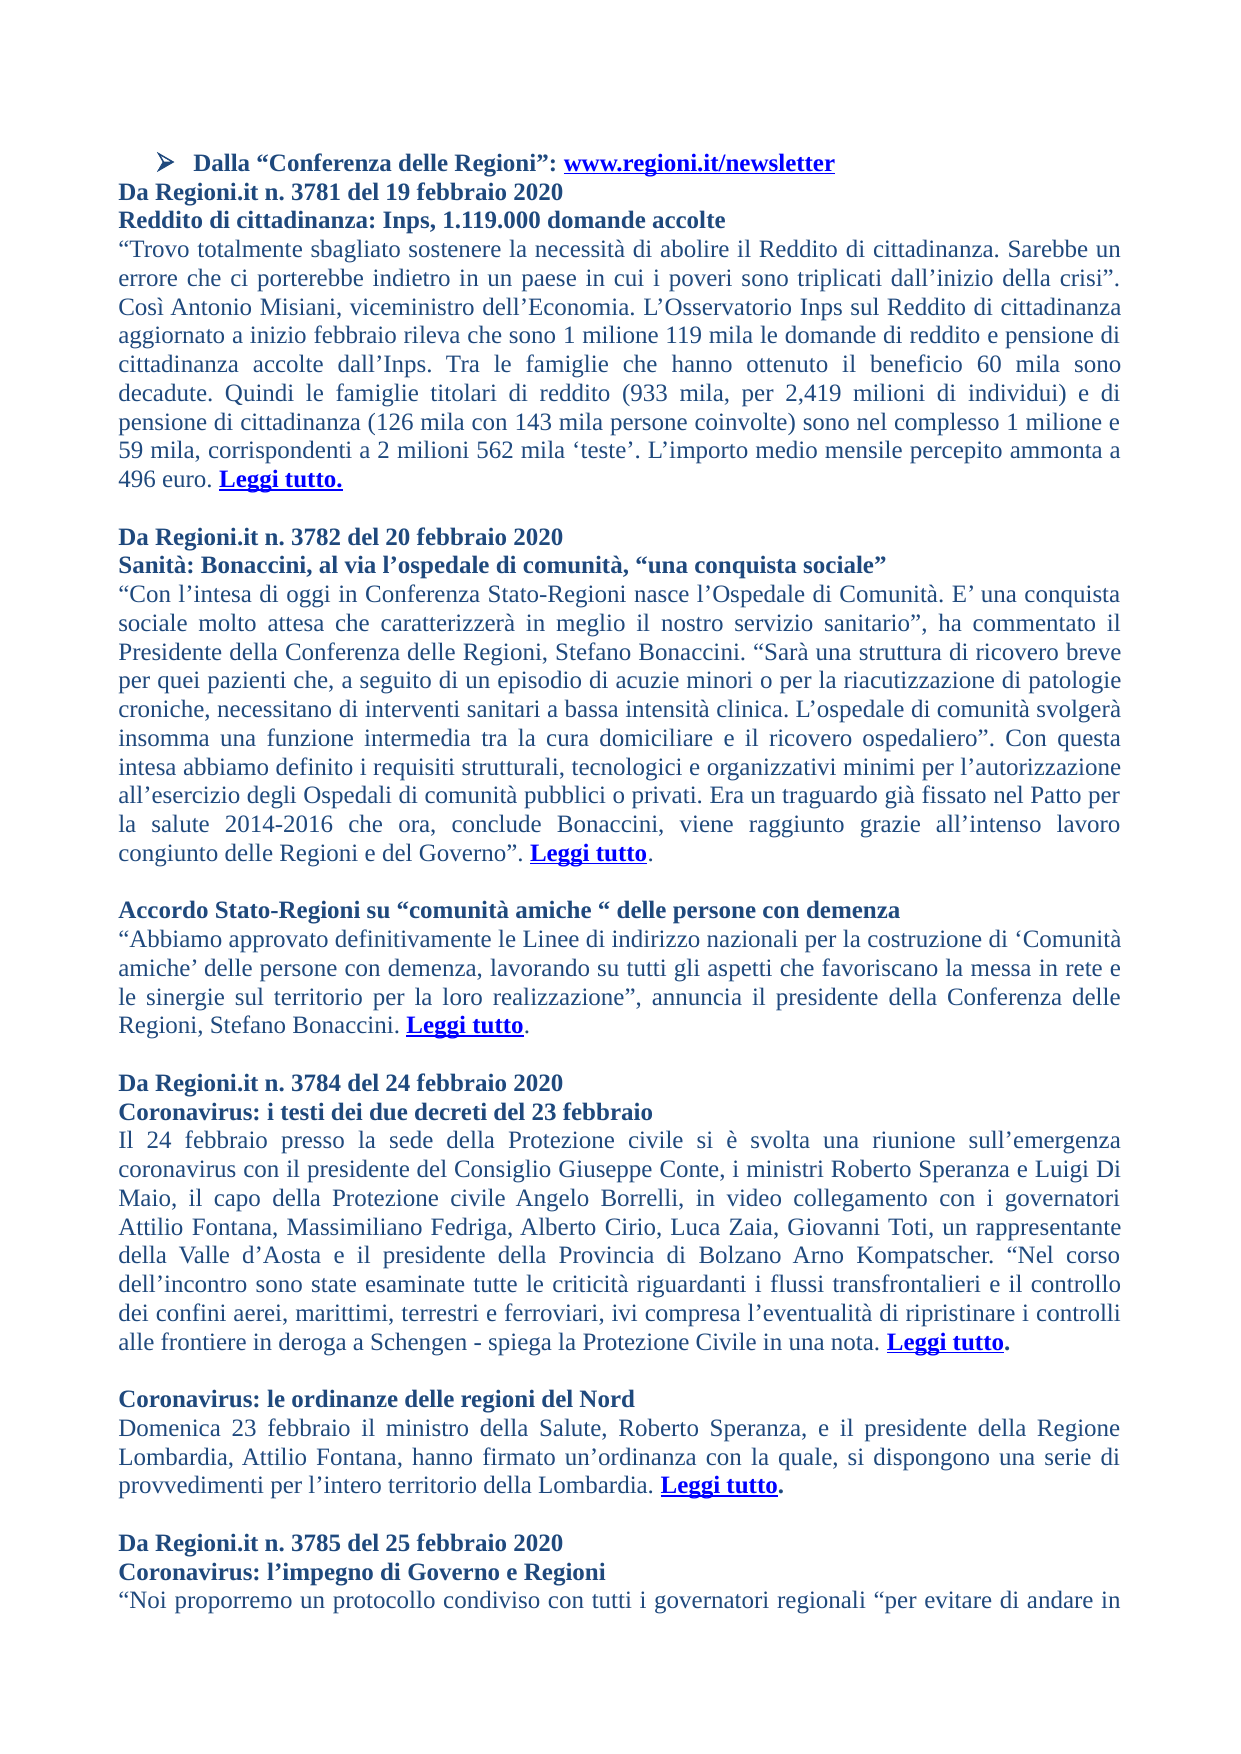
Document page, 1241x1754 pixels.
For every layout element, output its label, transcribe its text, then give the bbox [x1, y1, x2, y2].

text Accordo Stato-Regioni su “comunità amiche “ delle persone con demenza [118, 895, 1122, 924]
text Il 24 febbraio presso la sede della Protezione civile si è svolta una riunione sull’emergenza coronavirus con il presidente del Consiglio Giuseppe Conte, i ministri Roberto Speranza e Luigi Di Maio, il capo della Protezione civile Angelo Borrelli, in video collegamento con i governatori Attilio Fontana, Massimiliano Fedriga, Alberto Cirio, Luca Zaia, Giovanni Toti, un rappresentante della Valle d’Aosta e il presidente della Provincia di Bolzano Arno Kompatscher. “Nel corso dell’incontro sono state esaminate tutte le criticità riguardanti i flussi transfrontalieri e il controllo dei confini aerei, marittimi, terrestri e ferroviari, ivi compresa l’eventualità di ripristinare i controlli alle frontiere in deroga a Schengen - spiega la Protezione Civile in una nota. Leggi tutto. [118, 1125, 1122, 1355]
text Coronavirus: l’impegno di Governo e Regioni [118, 1557, 1122, 1585]
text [118, 1585, 1122, 1614]
text Da Regioni.it n. 3785 del 25 febbraio 2020 [118, 1528, 1122, 1557]
text “Con l’intesa di oggi in Conferenza Stato-Regioni nasce l’Ospedale di Comunità. E’ una conquista sociale molto attesa che caratterizzerà in meglio il nostro servizio sanitario”, ha commentato il Presidente della Conferenza delle Regioni, Stefano Bonaccini. “Sarà una struttura di ricovero breve per quei pazienti che, a seguito di un episodio di acuzie minori o per la riacutizzazione di patologie croniche, necessitano di interventi sanitari a bassa intensità clinica. L’ospedale di comunità svolgerà insomma una funzione intermedia tra la cura domiciliare e il ricovero ospedaliero”. Con questa intesa abbiamo definito i requisiti strutturali, tecnologici e organizzativi minimi per l’autorizzazione all’esercizio degli Ospedali di comunità pubblici o privati. Era un traguardo già fissato nel Patto per la salute 2014-2016 che ora, conclude Bonaccini, viene raggiunto grazie all’intenso lavoro congiunto delle Regioni e del Governo”. Leggi tutto. [118, 579, 1122, 867]
text Domenica 23 febbraio il ministro della Salute, Roberto Speranza, e il presidente della Regione Lombardia, Attilio Fontana, hanno firmato un’ordinanza con la quale, si dispongono una serie di provvedimenti per l’intero territorio della Lombardia. Leggi tutto. [118, 1413, 1122, 1499]
text Reddito di cittadinanza: Inps, 1.119.000 domande accolte [118, 205, 1122, 234]
text Coronavirus: le ordinanze delle regioni del Nord [118, 1384, 1122, 1413]
text Da Regioni.it n. 3781 del 19 febbraio 2020 [118, 177, 1122, 205]
text Coronavirus: i testi dei due decreti del 23 febbraio [118, 1097, 1122, 1125]
text Da Regioni.it n. 3784 del 24 febbraio 2020 [118, 1068, 1122, 1097]
text Da Regioni.it n. 3782 del 20 febbraio 2020 [118, 522, 1122, 550]
text Sanità: Bonaccini, al via l’ospedale di comunità, “una conquista sociale” [118, 550, 1122, 579]
list Dalla “Conferenza delle Regioni”: www.regioni.it/newsletter [156, 148, 1122, 177]
text “Abbiamo approvato definitivamente le Linee di indirizzo nazionali per la costruzione di ‘Comunità amiche’ delle persone con demenza, lavorando su tutti gli aspetti che favoriscano la messa in rete e le sinergie sul territorio per la loro realizzazione”, annuncia il presidente della Conferenza delle Regioni, Stefano Bonaccini. Leggi tutto. [118, 924, 1122, 1039]
text “Trovo totalmente sbagliato sostenere la necessità di abolire il Reddito di cittadinanza. Sarebbe un errore che ci porterebbe indietro in un paese in cui i poveri sono triplicati dall’inizio della crisi”. Così Antonio Misiani, viceministro dell’Economia. L’Osservatorio Inps sul Reddito di cittadinanza aggiornato a inizio febbraio rileva che sono 1 milione 119 mila le domande di reddito e pensione di cittadinanza accolte dall’Inps. Tra le famiglie che hanno ottenuto il beneficio 60 mila sono decadute. Quindi le famiglie titolari di reddito (933 mila, per 2,419 milioni di individui) e di pensione di cittadinanza (126 mila con 143 mila persone coinvolte) sono nel complesso 1 milione e 59 mila, corrispondenti a 2 milioni 562 mila ‘teste’. L’importo medio mensile percepito ammonta a 496 euro. Leggi tutto. [118, 234, 1122, 493]
